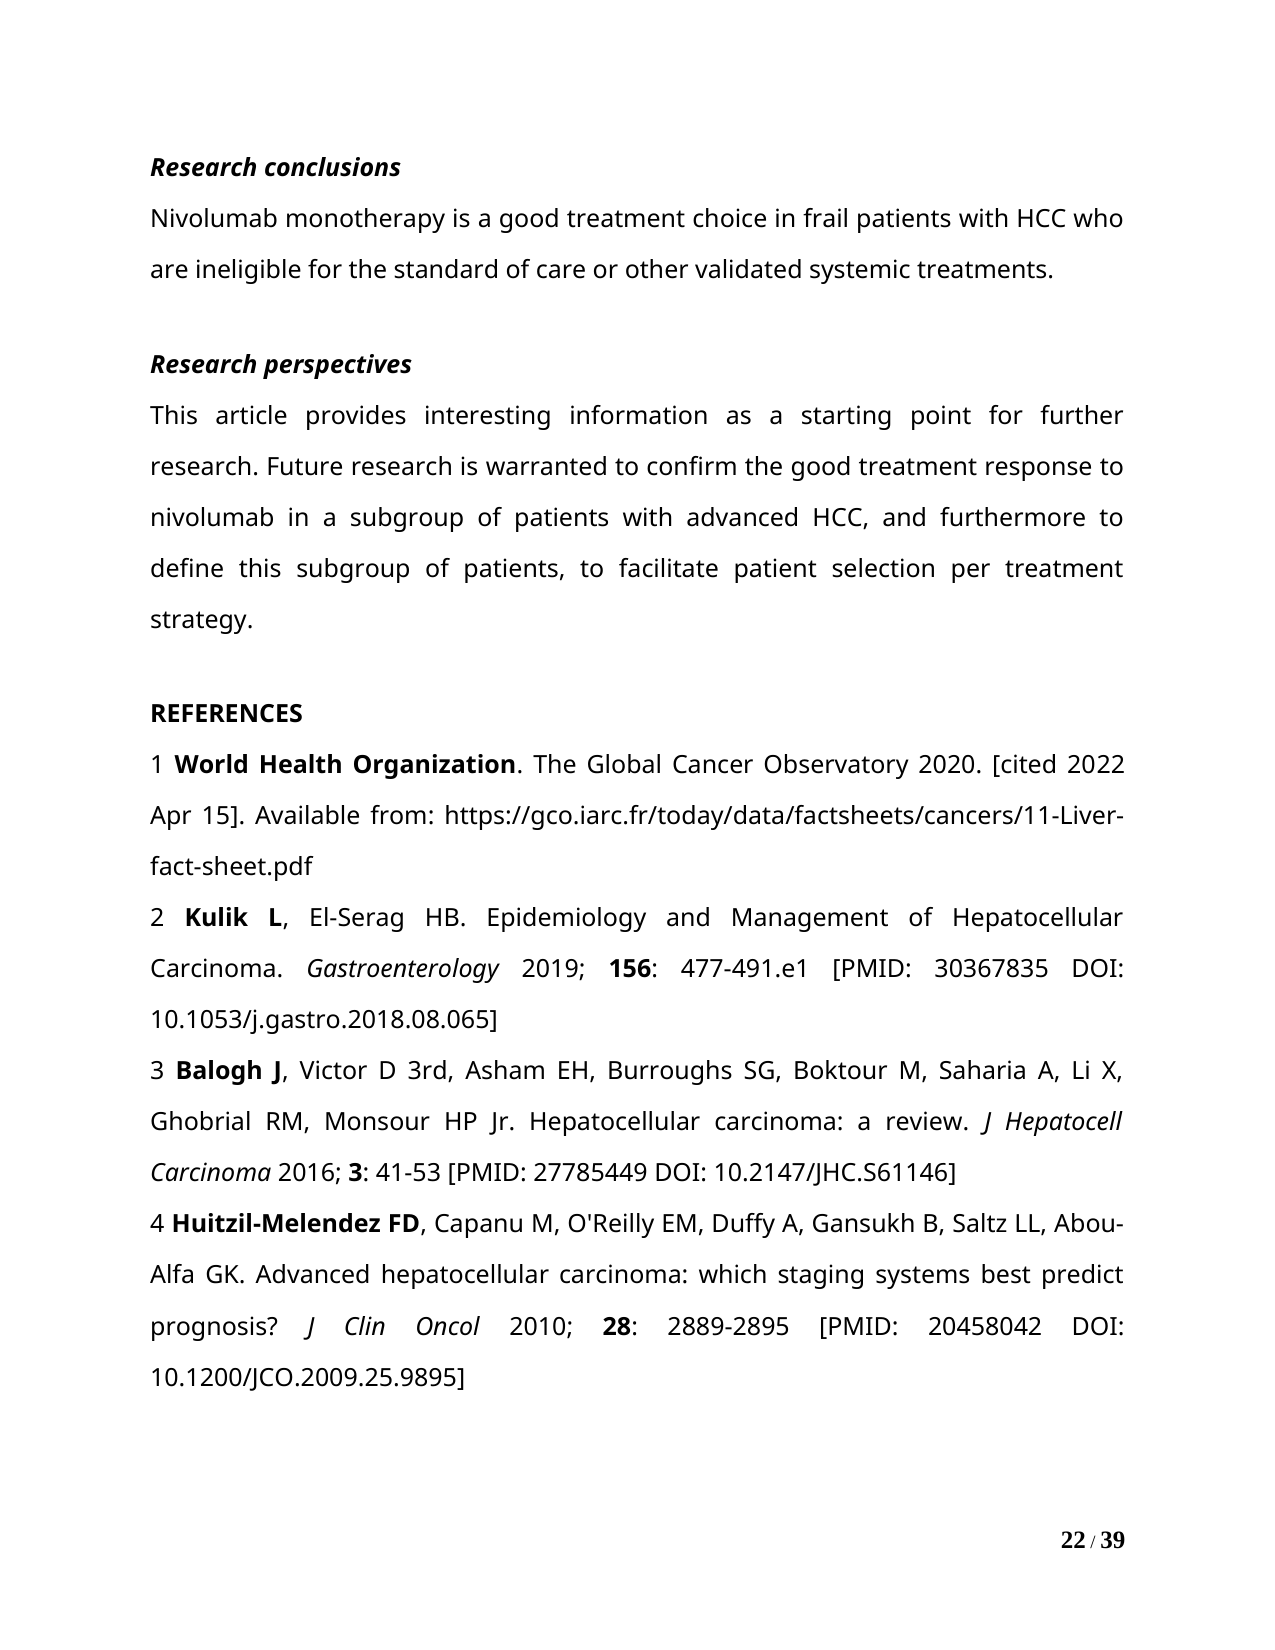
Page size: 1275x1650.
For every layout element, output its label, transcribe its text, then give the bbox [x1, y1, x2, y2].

text 4 Huitzil-Melendez FD, Capanu M, O'Reilly EM, Duffy A, Gansukh B, Saltz LL, Abou-Alfa GK. Advanced hepatocellular carcinoma: which staging systems best predict prognosis? J Clin Oncol 2010; 28: 2889-2895 [PMID: 20458042 DOI: 10.1200/JCO.2009.25.9895] [150, 1206, 1125, 1393]
text 1 World Health Organization. The Global Cancer Observatory 2020. [cited 2022 Apr 15]. Available from: https://gco.iarc.fr/today/data/factsheets/cancers/11-Liver-fact-sheet.pdf [150, 747, 1125, 883]
text Nivolumab monotherapy is a good treatment choice in frail patients with HCC who are ineligible for the standard of care or other validated systemic treatments. [150, 201, 1125, 286]
text 2 Kulik L, El-Serag HB. Epidemiology and Management of Hepatocellular Carcinoma. Gastroenterology 2019; 156: 477-491.e1 [PMID: 30367835 DOI: 10.1053/j.gastro.2018.08.065] [150, 900, 1125, 1036]
text Research conclusions [150, 150, 1125, 184]
text This article provides interesting information as a starting point for further research. Future research is warranted to confirm the good treatment response to nivolumab in a subgroup of patients with advanced HCC, and furthermore to define this subgroup of patients, to facilitate patient selection per treatment strategy. [150, 397, 1125, 636]
text Research perspectives [150, 346, 1125, 380]
text REFERENCES [150, 696, 1125, 730]
text 3 Balogh J, Victor D 3rd, Asham EH, Burroughs SG, Boktour M, Saharia A, Li X, Ghobrial RM, Monsour HP Jr. Hepatocellular carcinoma: a review. J Hepatocell Carcinoma 2016; 3: 41-53 [PMID: 27785449 DOI: 10.2147/JHC.S61146] [150, 1053, 1125, 1189]
